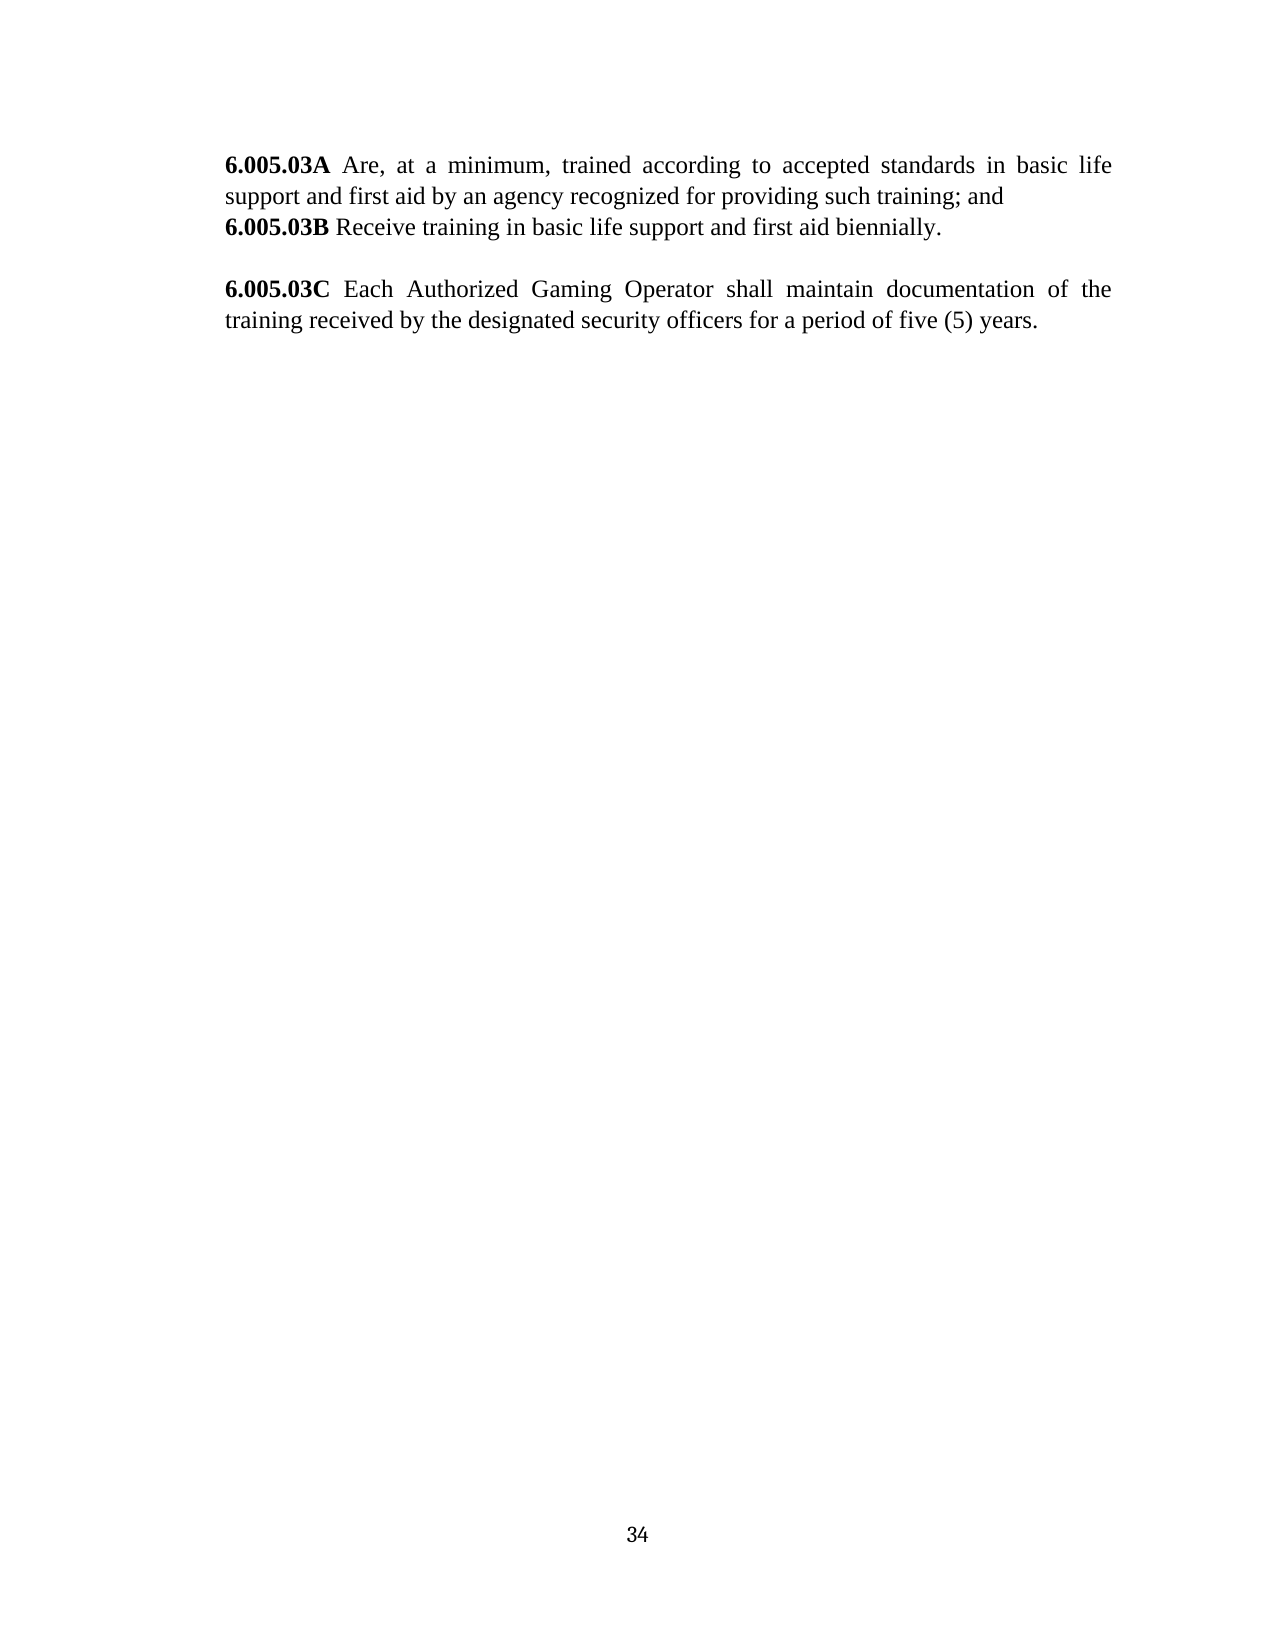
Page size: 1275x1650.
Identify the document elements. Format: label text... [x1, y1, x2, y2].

list 6.005.03B Receive training in basic life support and first aid biennially. [225, 212, 1113, 241]
list 6.005.03C Each Authorized Gaming Operator shall maintain documentation of the training received by the designated security officers for a period of five (5) years. [225, 274, 1113, 334]
list 6.005.03A Are, at a minimum, trained according to accepted standards in basic life support and first aid by an agency recognized for providing such training; and [225, 150, 1113, 210]
